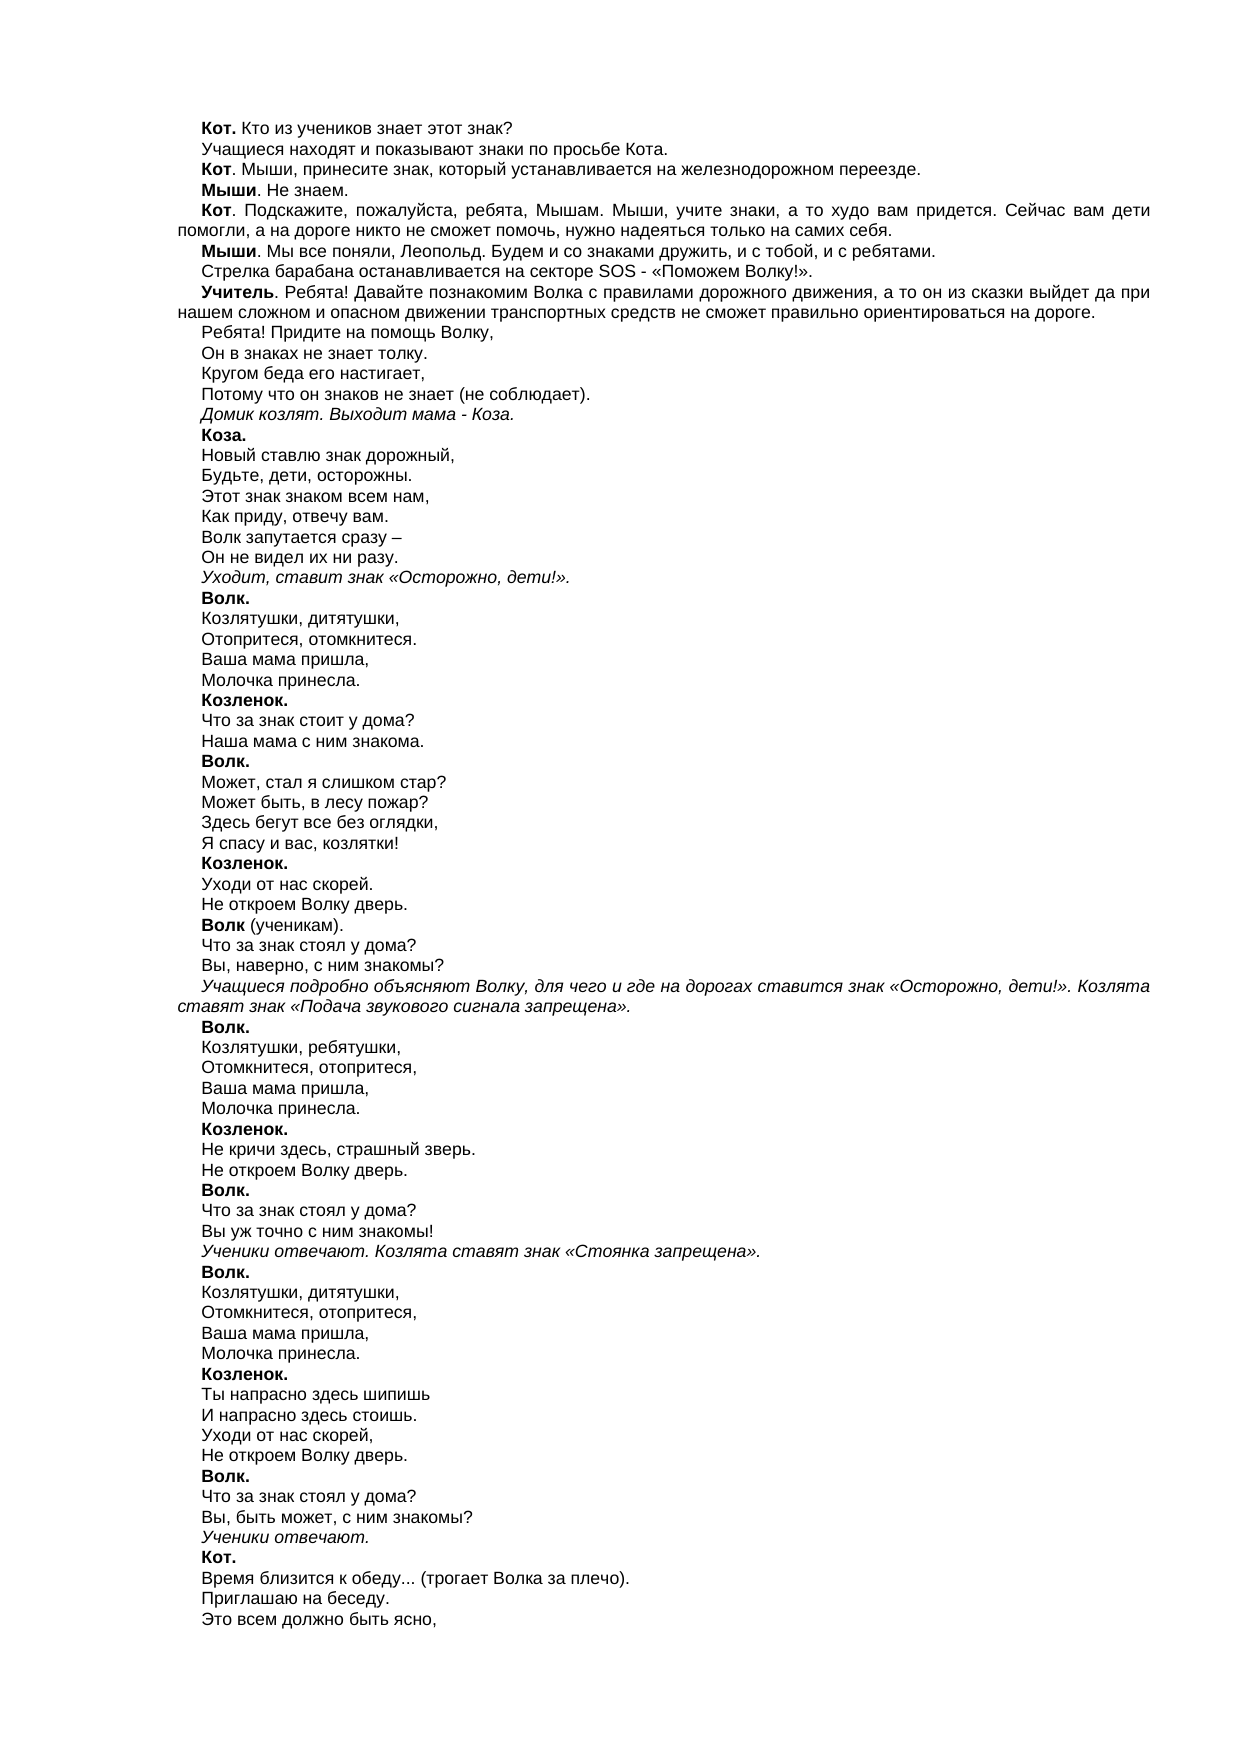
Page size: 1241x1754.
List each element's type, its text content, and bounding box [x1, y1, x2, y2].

text Волк. [177, 1466, 1152, 1486]
text Волк. [177, 1180, 1152, 1200]
text Козлятушки, дитятушки, [177, 608, 1152, 628]
text Волк (ученикам). [177, 914, 1152, 935]
text Козленок. [177, 690, 1152, 710]
text Волк. [177, 751, 1152, 771]
text Будьте, дети, осторожны. [177, 465, 1152, 486]
text Может быть, в лесу пожар? [177, 792, 1152, 812]
text Кот. Мыши, принесите знак, который устанавливается на железнодорожном переезде. [177, 159, 1152, 179]
text Кот. Подскажите, пожалуйста, ребята, Мышам. Мыши, учите знаки, а то худо вам придется. Сейчас вам дети помогли, а на дороге никто не сможет помочь, нужно надеяться только на самих себя. [177, 200, 1152, 241]
text Коза. [177, 424, 1152, 445]
text Что за знак стоял у дома? [177, 1200, 1152, 1221]
text Вы, наверно, с ним знакомы? [177, 955, 1152, 976]
text Мыши. Мы все поняли, Леопольд. Будем и со знаками дружить, и с тобой, и с ребятами. [177, 241, 1152, 261]
text Молочка принесла. [177, 1343, 1152, 1363]
text Волк. [177, 1016, 1152, 1037]
text Отомкнитеся, отопритеся, [177, 1057, 1152, 1078]
text Он в знаках не знает толку. [177, 343, 1152, 363]
text Ребята! Придите на помощь Волку, [177, 322, 1152, 343]
text Домик козлят. Выходит мама - Коза. [177, 404, 1152, 424]
text Уходит, ставит знак «Осторожно, дети!». [177, 567, 1152, 588]
text Кругом беда его настигает, [177, 363, 1152, 383]
text Ваша мама пришла, [177, 1078, 1152, 1098]
text Волк. [177, 588, 1152, 608]
text Этот знак знаком всем нам, [177, 486, 1152, 506]
text Стрелка барабана останавливается на секторе SOS - «Поможем Волку!». [177, 261, 1152, 281]
text Ты напрасно здесь шипишь [177, 1384, 1152, 1404]
text Мыши. Не знаем. [177, 179, 1152, 200]
text Молочка принесла. [177, 669, 1152, 690]
text Вы уж точно с ним знакомы! [177, 1221, 1152, 1241]
text Наша мама с ним знакома. [177, 731, 1152, 751]
text Учитель. Ребята! Давайте познакомим Волка с правилами дорожного движения, а то он из сказки выйдет да при нашем сложном и опасном движении транспортных средств не сможет правильно ориентироваться на дороге. [177, 281, 1152, 322]
text Ученики отвечают. [177, 1527, 1152, 1547]
text Что за знак стоял у дома? [177, 1486, 1152, 1506]
text Не откроем Волку дверь. [177, 1445, 1152, 1466]
text Ваша мама пришла, [177, 1323, 1152, 1343]
text Волк запутается сразу – [177, 526, 1152, 547]
text Козленок. [177, 1363, 1152, 1384]
text Что за знак стоял у дома? [177, 935, 1152, 955]
text Не откроем Волку дверь. [177, 1159, 1152, 1180]
text Потому что он знаков не знает (не соблюдает). [177, 383, 1152, 404]
text Вы, быть может, с ним знакомы? [177, 1506, 1152, 1527]
text Время близится к обеду... (трогает Волка за плечо). [177, 1568, 1152, 1588]
text Отомкнитеся, отопритеся, [177, 1302, 1152, 1323]
text Как приду, отвечу вам. [177, 506, 1152, 526]
text Уходи от нас скорей, [177, 1425, 1152, 1445]
text Новый ставлю знак дорожный, [177, 445, 1152, 465]
text Отопритеся, отомкнитеся. [177, 628, 1152, 649]
text Он не видел их ни разу. [177, 547, 1152, 567]
text Не кричи здесь, страшный зверь. [177, 1139, 1152, 1159]
text Может, стал я слишком стар? [177, 771, 1152, 792]
text Козленок. [177, 1118, 1152, 1139]
text Козлятушки, ребятушки, [177, 1037, 1152, 1057]
text Уходи от нас скорей. [177, 873, 1152, 894]
text Ученики отвечают. Козлята ставят знак «Стоянка запрещена». [177, 1241, 1152, 1261]
text Это всем должно быть ясно, [177, 1608, 1152, 1629]
text Козленок. [177, 853, 1152, 873]
text Приглашаю на беседу. [177, 1588, 1152, 1608]
text Молочка принесла. [177, 1098, 1152, 1118]
text Кот. [177, 1547, 1152, 1568]
text Кот. Кто из учеников знает этот знак? [177, 118, 1152, 138]
text Волк. [177, 1261, 1152, 1282]
text Не откроем Волку дверь. [177, 894, 1152, 914]
text И напрасно здесь стоишь. [177, 1404, 1152, 1425]
text Учащиеся находят и показывают знаки по просьбе Кота. [177, 138, 1152, 159]
text Козлятушки, дитятушки, [177, 1282, 1152, 1302]
text Здесь бегут все без оглядки, [177, 812, 1152, 833]
text Что за знак стоит у дома? [177, 710, 1152, 731]
text Я спасу и вас, козлятки! [177, 833, 1152, 853]
text Учащиеся подробно объясняют Волку, для чего и где на дорогах ставится знак «Осторожно, дети!». Козлята ставят знак «Подача звукового сигнала запрещена». [177, 976, 1152, 1016]
text Ваша мама пришла, [177, 649, 1152, 669]
